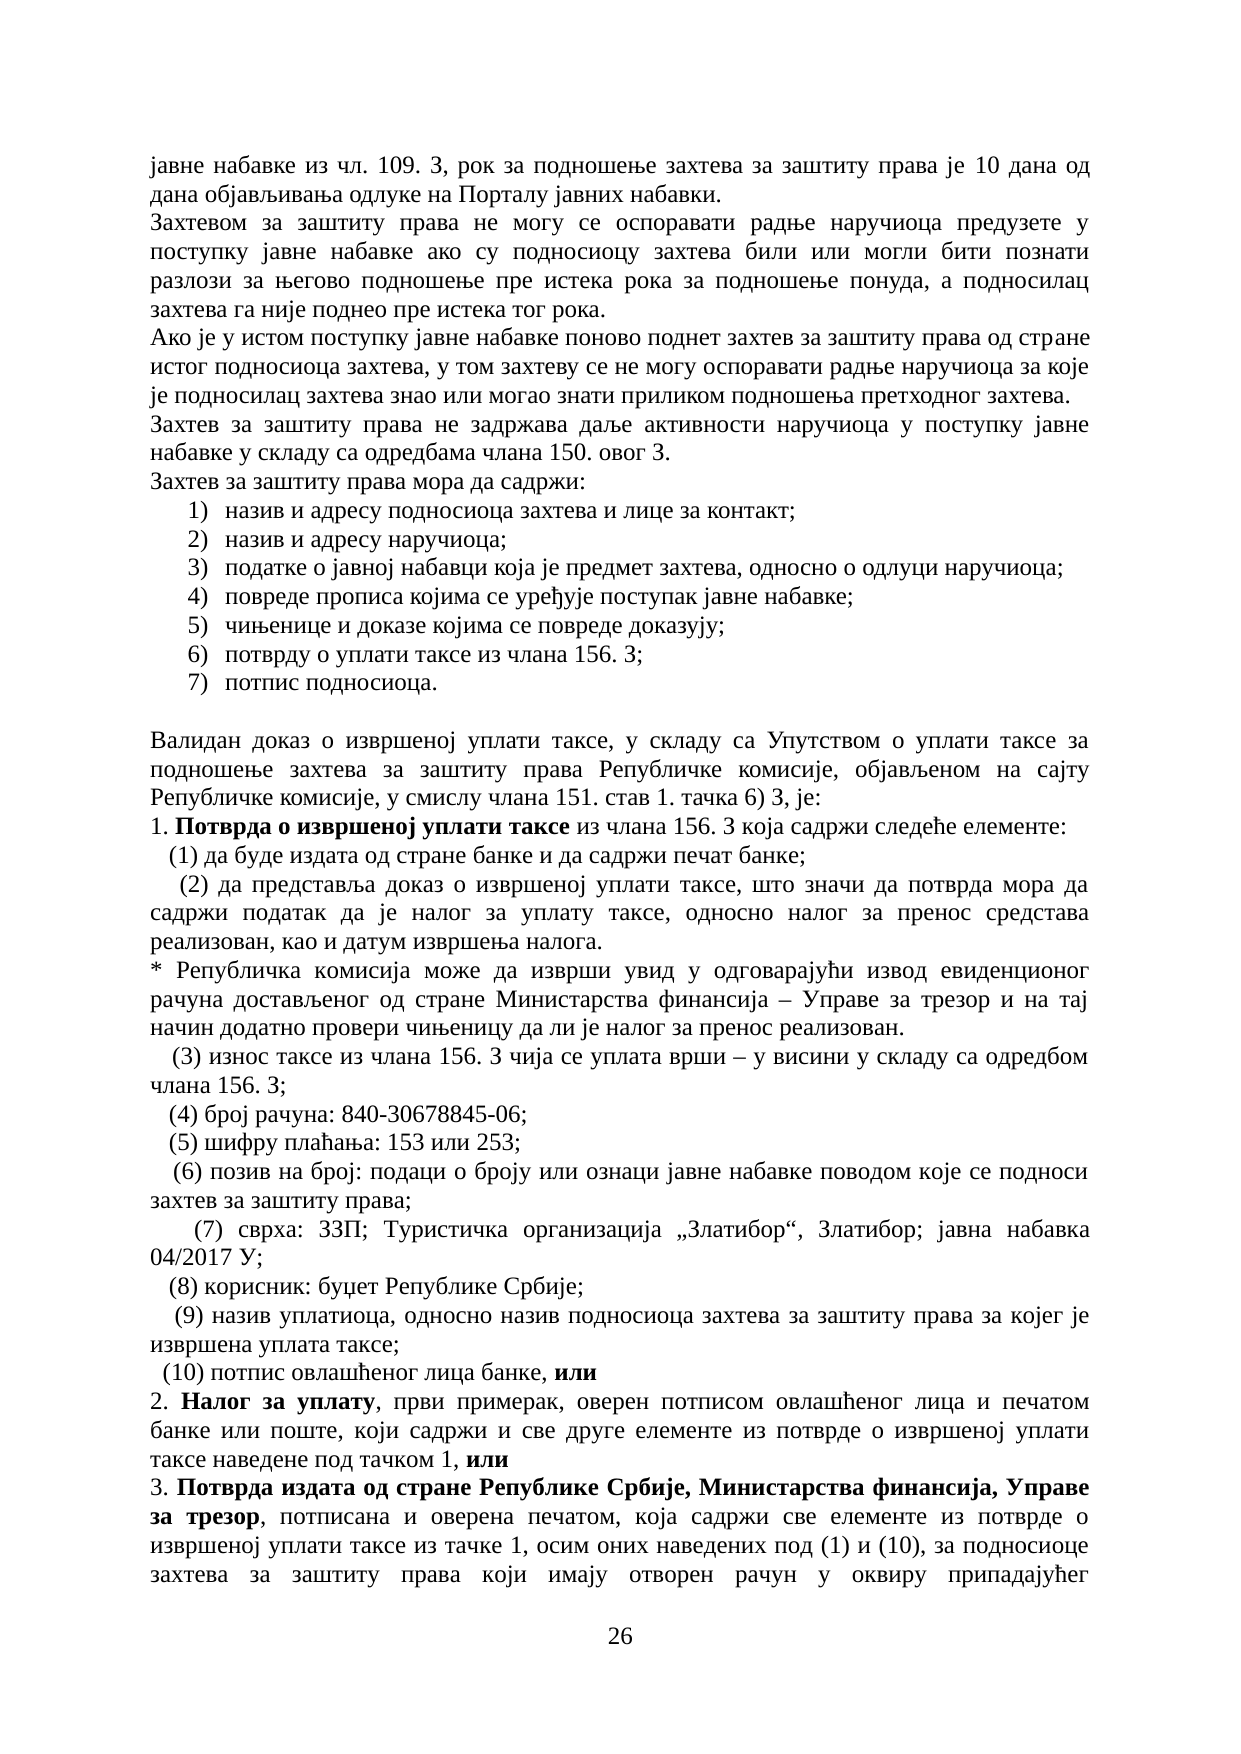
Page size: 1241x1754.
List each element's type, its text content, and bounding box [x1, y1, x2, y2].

list повреде прописа којима се уређује поступак јавне набавке; [187, 581, 1090, 610]
text (9) назив уплатиоца, односно назив подносиоца захтева за заштиту права за којег је извршена уплата таксе; [150, 1300, 1090, 1357]
text Захтевом за заштиту права не могу се оспоравати радње наручиоца предузете у поступку јавне набавке ако су подносиоцу захтева били или могли бити познати разлози за његово подношење пре истека рока за подношење понуда, а подносилац захтева га није поднео пре истека тог рока. [150, 207, 1090, 322]
text Ако је у истом поступку јавне набавке поново поднет захтев за заштиту права од стране истог подносиоца захтева, у том захтеву се не могу оспоравати радње наручиоца за које је подносилац захтева знао или могао знати приликом подношења претходног захтева. [150, 322, 1090, 409]
list назив и адресу наручиоца; [187, 524, 1090, 552]
text (5) шифру плаћања: 153 или 253; [150, 1127, 1090, 1156]
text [150, 1472, 1090, 1587]
text (10) потпис овлашћеног лица банке, или [150, 1357, 1090, 1386]
list потврду о уплати таксе из члана 156. З; [187, 639, 1090, 667]
list потпис подносиоца. [187, 667, 1090, 696]
text (4) број рачуна: 840-30678845-06; [150, 1099, 1090, 1127]
text (6) позив на број: подаци о броју или ознаци јавне набавке поводом које се подноси захтев за заштиту права; [150, 1156, 1090, 1214]
text 1. Потврда о извршеној уплати таксе из члана 156. З која садржи следеће елементе: [150, 811, 1090, 840]
text (8) корисник: буџет Републике Србије; [150, 1271, 1090, 1300]
text (3) износ таксе из члана 156. З чија се уплата врши – у висини у складу са одредбом члана 156. З; [150, 1041, 1090, 1099]
list чињенице и доказе којима се повреде доказују; [187, 610, 1090, 639]
text * Републичка комисија може да изврши увид у одговарајући извод евиденционог рачуна достављеног од стране Министарства финансија – Управе за трезор и на тај начин додатно провери чињеницу да ли је налог за пренос реализован. [150, 955, 1090, 1041]
text Валидан доказ о извршеној уплати таксе, у складу са Упутством о уплати таксе за подношење захтева за заштиту права Републичке комисије, објављеном на сајту Републичке комисије, у смислу члана 151. став 1. тачка 6) З, је: [150, 725, 1090, 811]
text (1) да буде издата од стране банке и да садржи печат банке; [150, 840, 1090, 869]
list податке о јавној набавци која је предмет захтева, односно о одлуци наручиоца; [187, 552, 1090, 581]
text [150, 150, 1090, 207]
text (7) сврха: ЗЗП; Туристичка организација „Златибор“, Златибор; јавна набавка 04/2017 У; [150, 1214, 1090, 1271]
text 2. Налог за уплату, први примерак, оверен потписом овлашћеног лица и печатом банке или поште, који садржи и све друге елементе из потврде о извршеној уплати таксе наведене под тачком 1, или [150, 1386, 1090, 1472]
text (2) да представља доказ о извршеној уплати таксе, што значи да потврда мора да садржи податак да је налог за уплату таксе, односно налог за пренос средстава реализован, као и датум извршења налога. [150, 869, 1090, 955]
text Захтев за заштиту права не задржава даље активности наручиоца у поступку јавне набавке у складу са одредбама члана 150. овог З. [150, 409, 1090, 466]
list назив и адресу подносиоца захтева и лице за контакт; [187, 495, 1090, 524]
text Захтев за заштиту права мора да садржи: [150, 466, 1090, 495]
